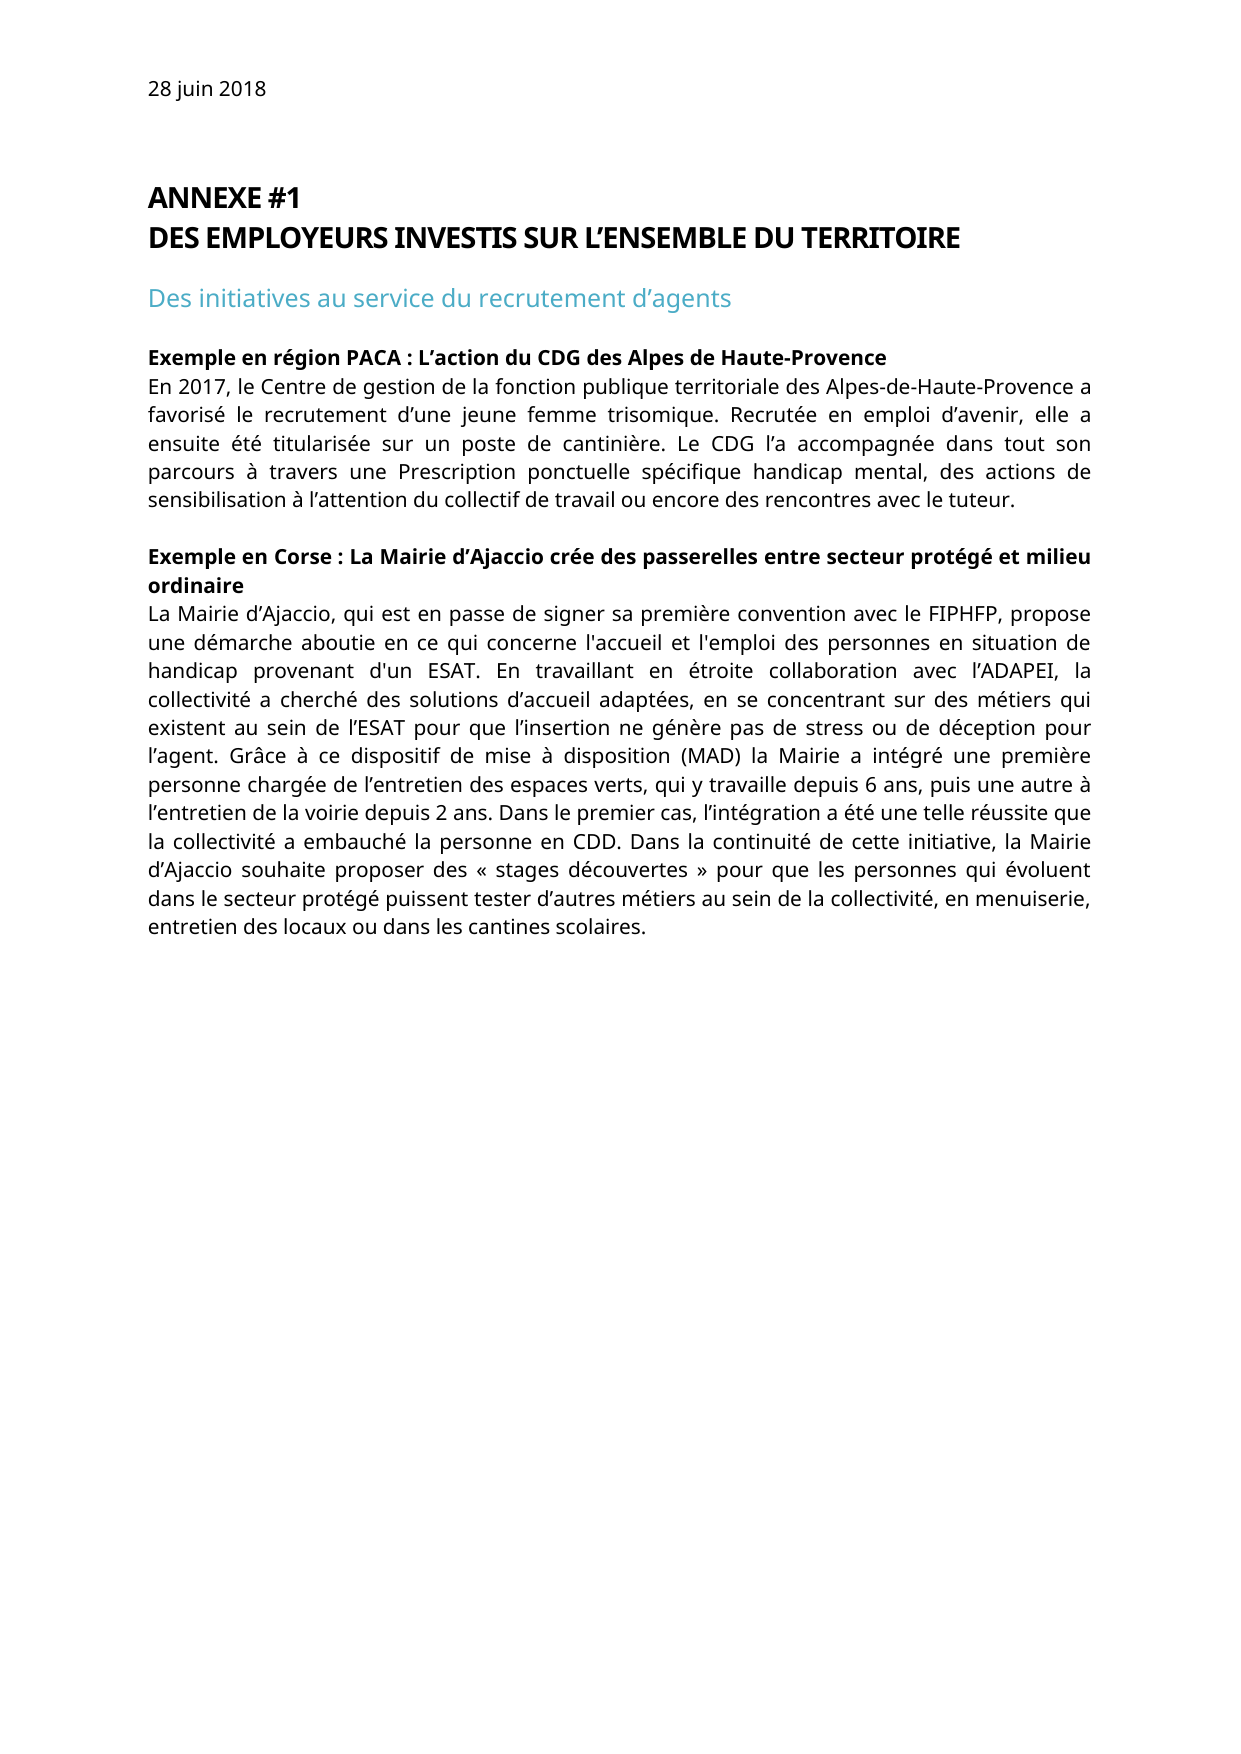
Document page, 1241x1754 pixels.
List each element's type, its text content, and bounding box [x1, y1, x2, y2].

title ANNEXE #1 [148, 177, 1093, 217]
text En 2017, le Centre de gestion de la fonction publique territoriale des Alpes-de-Haute-Provence a favorisé le recrutement d’une jeune femme trisomique. Recrutée en emploi d’avenir, elle a ensuite été titularisée sur un poste de cantinière. Le CDG l’a accompagnée dans tout son parcours à travers une Prescription ponctuelle spécifique handicap mental, des actions de sensibilisation à l’attention du collectif de travail ou encore des rencontres avec le tuteur. [148, 372, 1093, 514]
text La Mairie d’Ajaccio, qui est en passe de signer sa première convention avec le FIPHFP, propose une démarche aboutie en ce qui concerne l'accueil et l'emploi des personnes en situation de handicap provenant d'un ESAT. En travaillant en étroite collaboration avec l’ADAPEI, la collectivité a cherché des solutions d’accueil adaptées, en se concentrant sur des métiers qui existent au sein de l’ESAT pour que l’insertion ne génère pas de stress ou de déception pour l’agent. Grâce à ce dispositif de mise à disposition (MAD) la Mairie a intégré une première personne chargée de l’entretien des espaces verts, qui y travaille depuis 6 ans, puis une autre à l’entretien de la voirie depuis 2 ans. Dans le premier cas, l’intégration a été une telle réussite que la collectivité a embauché la personne en CDD. Dans la continuité de cette initiative, la Mairie d’Ajaccio souhaite proposer des « stages découvertes » pour que les personnes qui évoluent dans le secteur protégé puissent tester d’autres métiers au sein de la collectivité, en menuiserie, entretien des locaux ou dans les cantines scolaires. [148, 599, 1093, 941]
text Exemple en région PACA : L’action du CDG des Alpes de Haute-Provence [148, 343, 1093, 372]
title DES EMPLOYEURS INVESTIS SUR L’ENSEMBLE DU TERRITOIRE [148, 217, 1093, 257]
subtitle Des initiatives au service du recrutement d’agents [148, 281, 1093, 315]
text Exemple en Corse : La Mairie d’Ajaccio crée des passerelles entre secteur protégé et milieu ordinaire [148, 542, 1093, 599]
